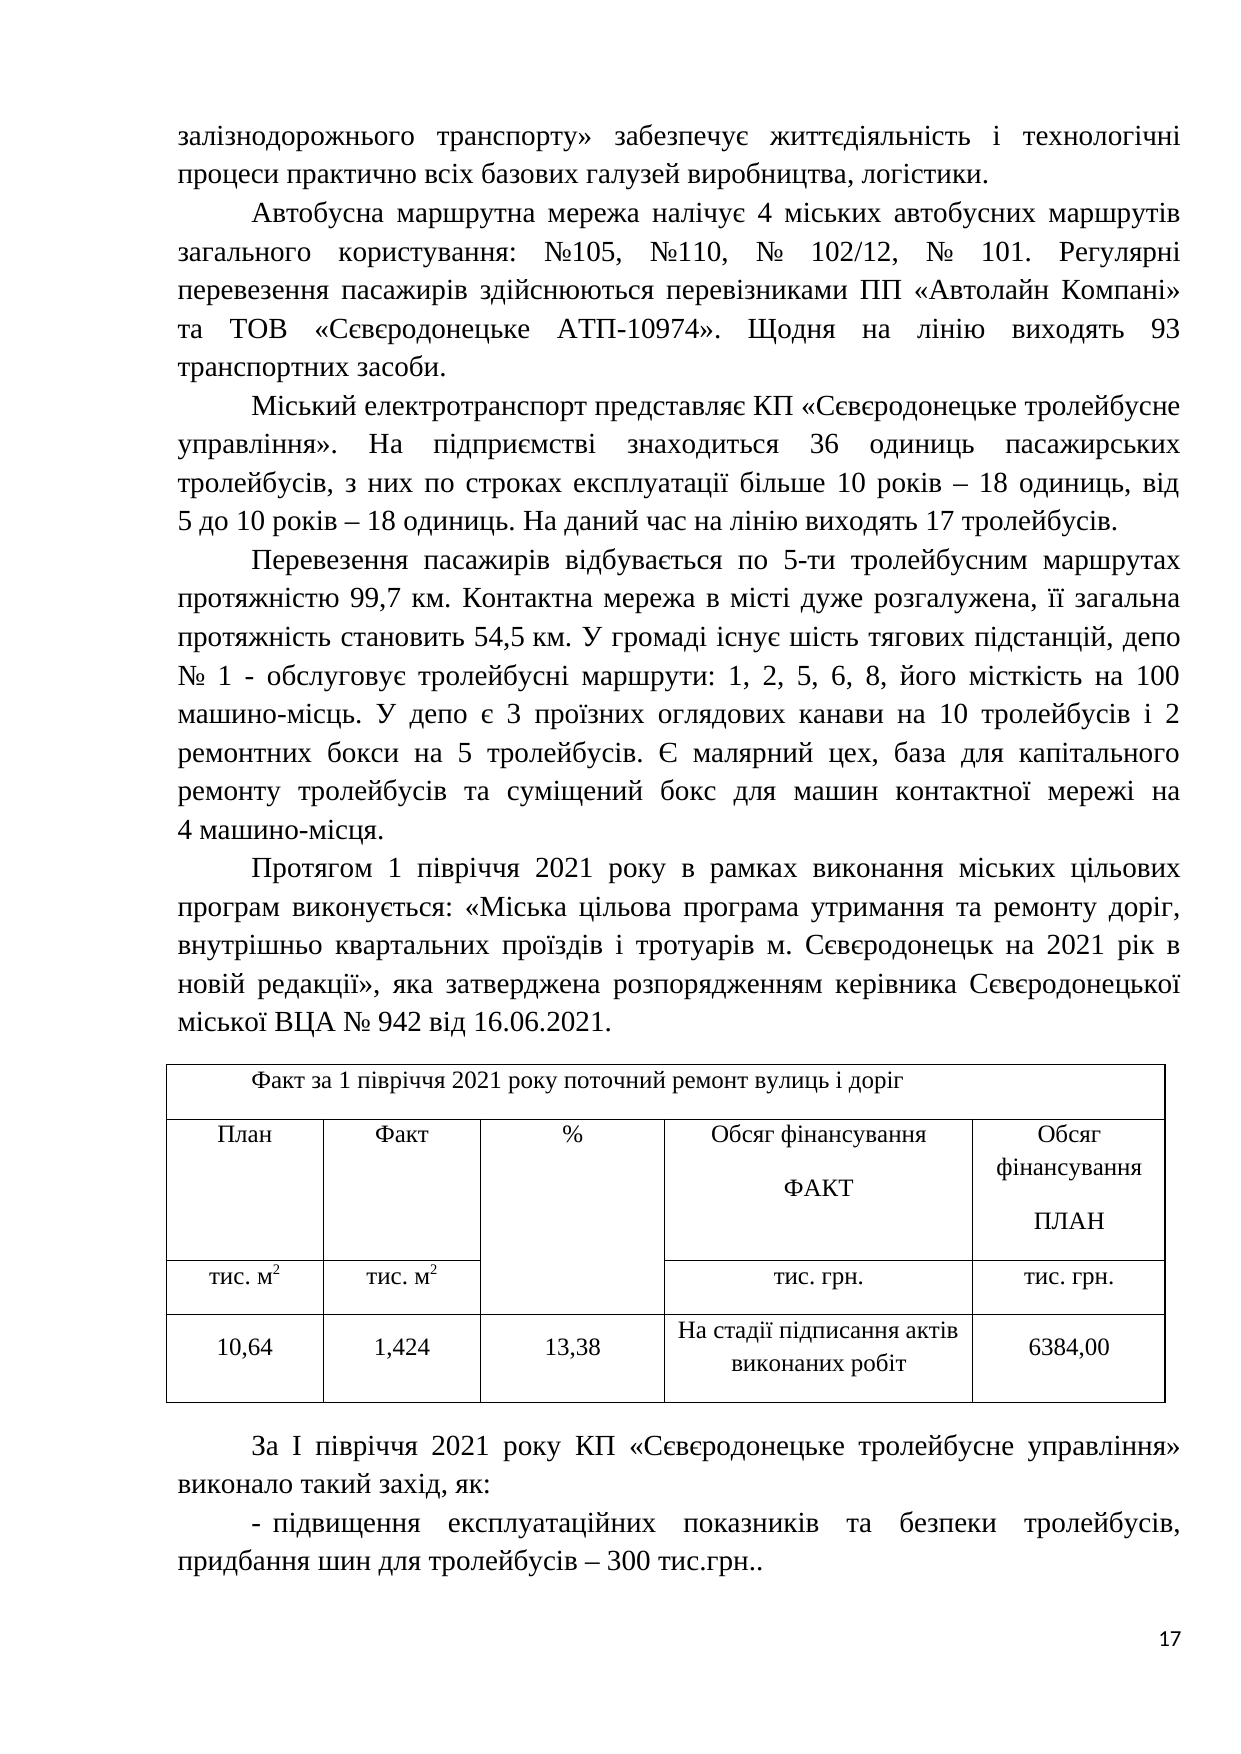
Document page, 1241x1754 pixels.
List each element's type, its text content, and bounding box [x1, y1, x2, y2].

text Міський електротранспорт представляє КП «Сєвєродонецьке тролейбусне управління». На підприємстві знаходиться 36 одиниць пасажирських тролейбусів, з них по строках експлуатації більше 10 років – 18 одиниць, від 5 до 10 років – 18 одиниць. На даний час на лінію виходять 17 тролейбусів. [177, 388, 1181, 537]
table_cell 1,424 [324, 1315, 480, 1402]
table_cell На стадії підписання актів виконаних робіт [665, 1315, 972, 1402]
table_cell Обсяг фінансування ПЛАН [973, 1120, 1164, 1260]
text Протягом 1 півріччя 2021 року в рамках виконання міських цільових програм виконується: «Міська цільова програма утримання та ремонту доріг, внутрішньо квартальних проїздів і тротуарів м. Сєвєродонецьк на 2021 рік в новій редакції», яка затверджена розпорядженням керівника Сєвєродонецької міської ВЦА № 942 від 16.06.2021. [177, 850, 1181, 1038]
table_cell тис. м2 [167, 1261, 323, 1314]
text За І півріччя 2021 року КП «Сєвєродонецьке тролейбусне управління» виконало такий захід, як: [177, 1428, 1181, 1500]
table_cell Обсяг фінансування ФАКТ [665, 1120, 972, 1260]
table_cell тис. грн. [973, 1261, 1164, 1314]
text Автобусна маршрутна мережа налічує 4 міських автобусних маршрутів загального користування: №105, №110, № 102/12, № 101. Регулярні перевезення пасажирів здійснюються перевізниками ПП «Автолайн Компані» та ТОВ «Сєвєродонецьке АТП-10974». Щодня на лінію виходять 93 транспортних засоби. [177, 195, 1181, 383]
table_cell 10,64 [167, 1315, 323, 1402]
table_cell тис. грн. [665, 1261, 972, 1314]
table_cell 13,38 [481, 1315, 664, 1402]
table_cell План [167, 1120, 323, 1260]
table_header Факт за 1 півріччя 2021 року поточний ремонт вулиць і доріг [167, 1065, 1164, 1118]
text - підвищення експлуатаційних показників та безпеки тролейбусів, придбання шин для тролейбусів – 300 тис.грн.. [177, 1505, 1181, 1577]
table_cell % [481, 1120, 664, 1314]
table_cell Факт [324, 1120, 480, 1260]
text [177, 118, 1181, 190]
table_cell 6384,00 [973, 1315, 1164, 1402]
text Перевезення пасажирів відбувається по 5-ти тролейбусним маршрутах протяжністю 99,7 км. Контактна мережа в місті дуже розгалужена, її загальна протяжність становить 54,5 км. У громаді існує шість тягових підстанцій, депо № 1 - обслуговує тролейбусні маршрути: 1, 2, 5, 6, 8, його місткість на 100 машино-місць. У депо є 3 проїзних оглядових канави на 10 тролейбусів і 2 ремонтних бокси на 5 тролейбусів. Є малярний цех, база для капітального ремонту тролейбусів та суміщений бокс для машин контактної мережі на 4 машино-місця. [177, 542, 1181, 845]
table_cell тис. м2 [324, 1261, 480, 1314]
